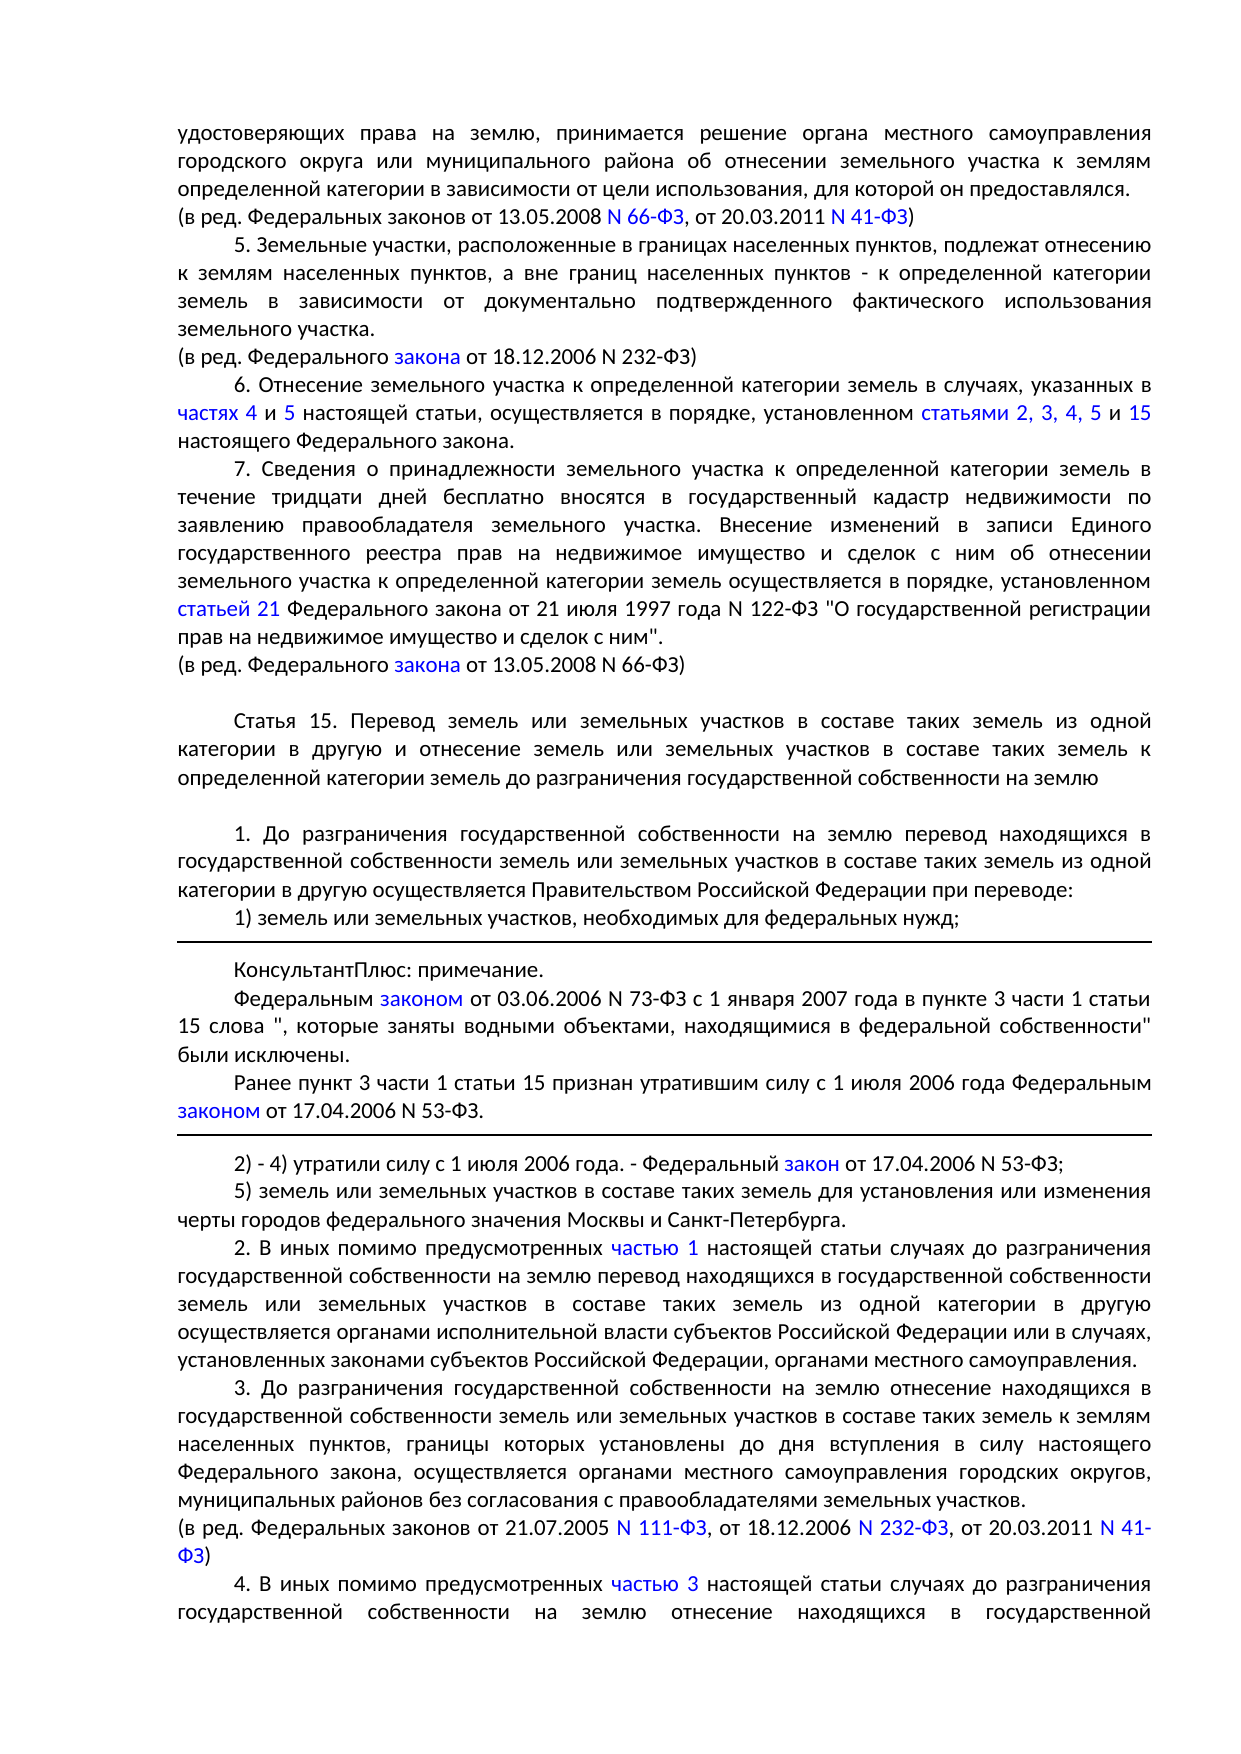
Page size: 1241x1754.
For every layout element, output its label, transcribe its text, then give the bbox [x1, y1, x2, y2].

text Статья 15. Перевод земель или земельных участков в составе таких земель из одной категории в другую и отнесение земель или земельных участков в составе таких земель к определенной категории земель до разграничения государственной собственности на землю [177, 707, 1152, 791]
text 2) - 4) утратили силу с 1 июля 2006 года. - Федеральный закон от 17.04.2006 N 53-ФЗ; [177, 1149, 1152, 1177]
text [177, 1569, 1152, 1625]
text 5. Земельные участки, расположенные в границах населенных пунктов, подлежат отнесению к землям населенных пунктов, а вне границ населенных пунктов - к определенной категории земель в зависимости от документально подтвержденного фактического использования земельного участка. [177, 230, 1152, 342]
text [177, 118, 1152, 202]
text (в ред. Федерального закона от 18.12.2006 N 232-ФЗ) [177, 342, 1152, 370]
text 7. Сведения о принадлежности земельного участка к определенной категории земель в течение тридцати дней бесплатно вносятся в государственный кадастр недвижимости по заявлению правообладателя земельного участка. Внесение изменений в записи Единого государственного реестра прав на недвижимое имущество и сделок с ним об отнесении земельного участка к определенной категории земель осуществляется в порядке, установленном статьей 21 Федерального закона от 21 июля 1997 года N 122-ФЗ "О государственной регистрации прав на недвижимое имущество и сделок с ним". [177, 454, 1152, 651]
text 2. В иных помимо предусмотренных частью 1 настоящей статьи случаях до разграничения государственной собственности на землю перевод находящихся в государственной собственности земель или земельных участков в составе таких земель из одной категории в другую осуществляется органами исполнительной власти субъектов Российской Федерации или в случаях, установленных законами субъектов Российской Федерации, органами местного самоуправления. [177, 1233, 1152, 1373]
text 5) земель или земельных участков в составе таких земель для установления или изменения черты городов федерального значения Москвы и Санкт-Петербурга. [177, 1177, 1152, 1233]
text Федеральным законом от 03.06.2006 N 73-ФЗ с 1 января 2007 года в пункте 3 части 1 статьи 15 слова ", которые заняты водными объектами, находящимися в федеральной собственности" были исключены. [177, 984, 1152, 1068]
text 6. Отнесение земельного участка к определенной категории земель в случаях, указанных в частях 4 и 5 настоящей статьи, осуществляется в порядке, установленном статьями 2, 3, 4, 5 и 15 настоящего Федерального закона. [177, 370, 1152, 454]
text (в ред. Федеральных законов от 13.05.2008 N 66-ФЗ, от 20.03.2011 N 41-ФЗ) [177, 202, 1152, 230]
text Ранее пункт 3 части 1 статьи 15 признан утратившим силу с 1 июля 2006 года Федеральным законом от 17.04.2006 N 53-ФЗ. [177, 1068, 1152, 1124]
text (в ред. Федеральных законов от 21.07.2005 N 111-ФЗ, от 18.12.2006 N 232-ФЗ, от 20.03.2011 N 41-ФЗ) [177, 1513, 1152, 1569]
text 1) земель или земельных участков, необходимых для федеральных нужд; [177, 903, 1152, 931]
text КонсультантПлюс: примечание. [177, 956, 1152, 984]
text (в ред. Федерального закона от 13.05.2008 N 66-ФЗ) [177, 651, 1152, 678]
text 3. До разграничения государственной собственности на землю отнесение находящихся в государственной собственности земель или земельных участков в составе таких земель к землям населенных пунктов, границы которых установлены до дня вступления в силу настоящего Федерального закона, осуществляется органами местного самоуправления городских округов, муниципальных районов без согласования с правообладателями земельных участков. [177, 1373, 1152, 1513]
text 1. До разграничения государственной собственности на землю перевод находящихся в государственной собственности земель или земельных участков в составе таких земель из одной категории в другую осуществляется Правительством Российской Федерации при переводе: [177, 819, 1152, 903]
